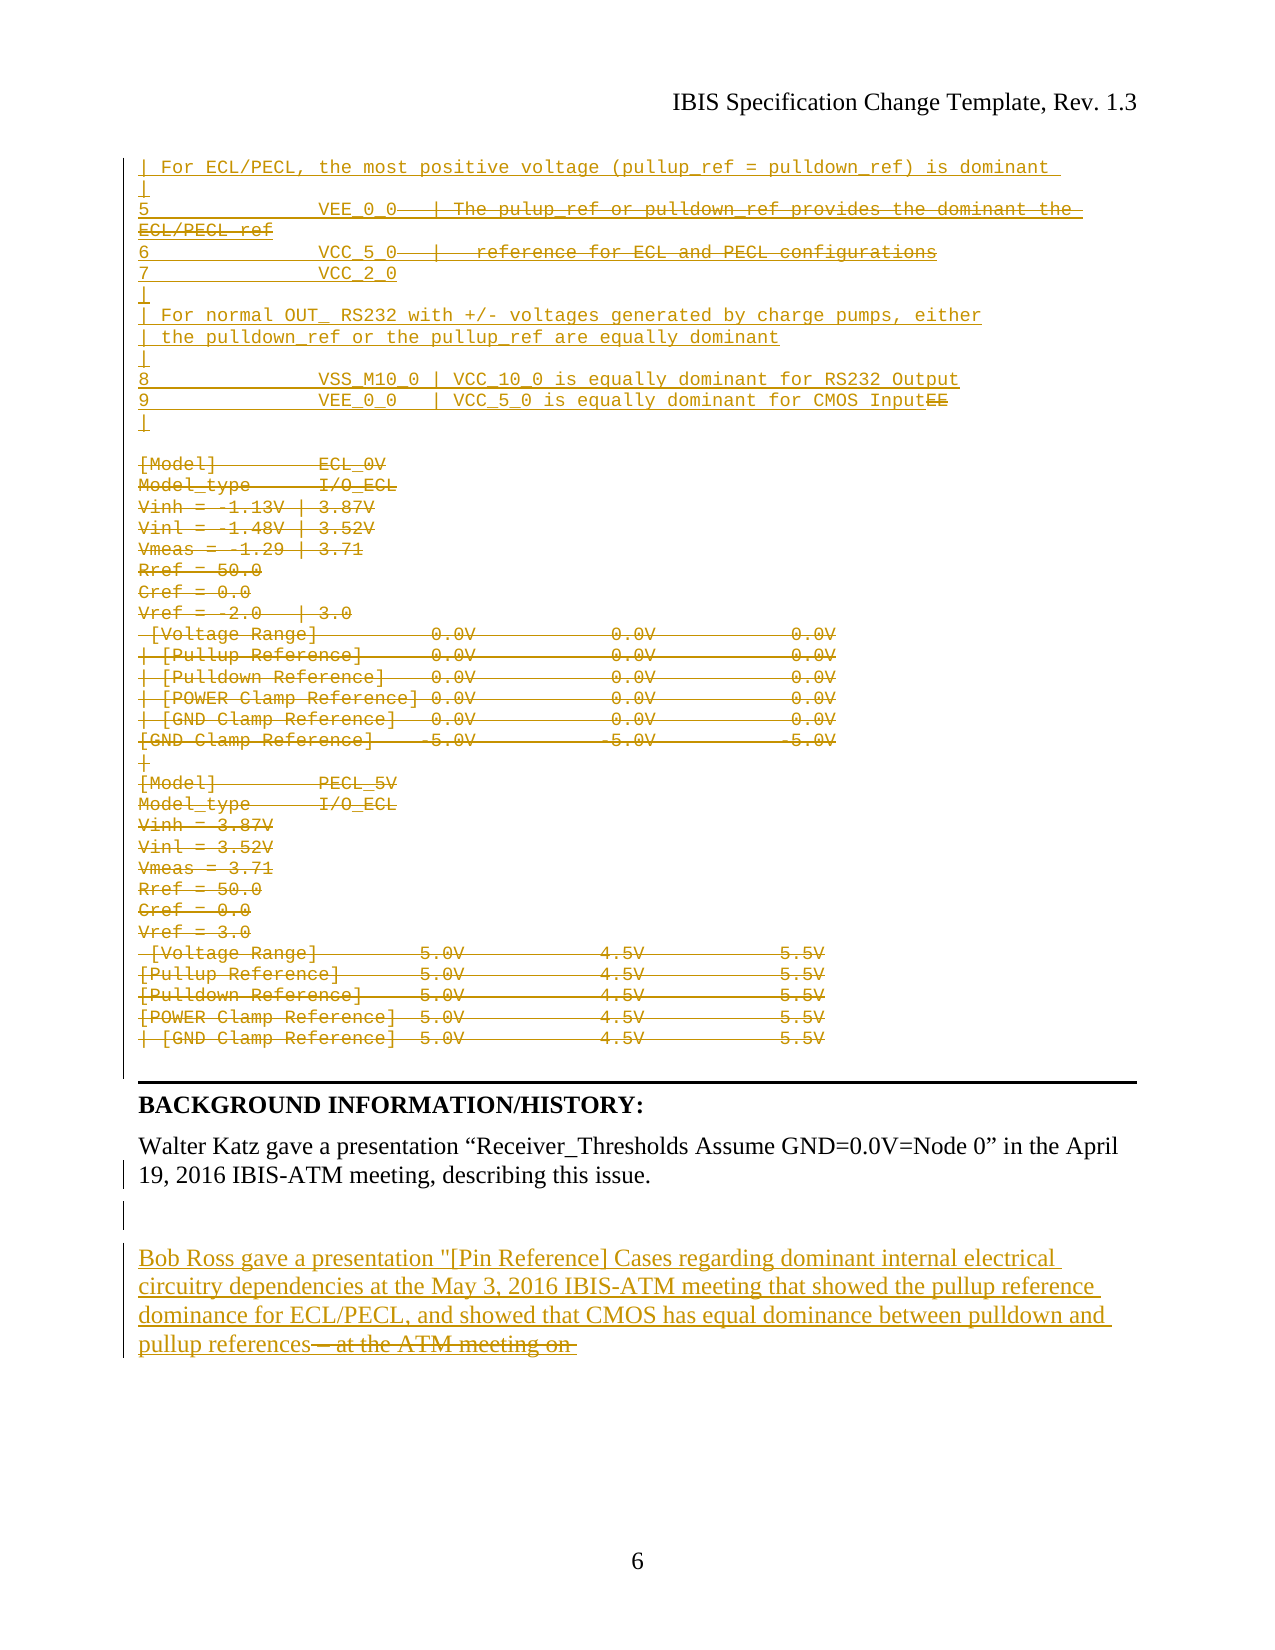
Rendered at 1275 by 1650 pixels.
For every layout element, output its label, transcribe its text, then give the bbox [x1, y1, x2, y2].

text Walter Katz gave a presentation “Receiver_Thresholds Assume GND=0.0V=Node 0” in the April 19, 2016 IBIS-ATM meeting, describing this issue. [138, 1131, 1137, 1189]
text BACKGROUND INFORMATION/HISTORY: [138, 1090, 1137, 1119]
